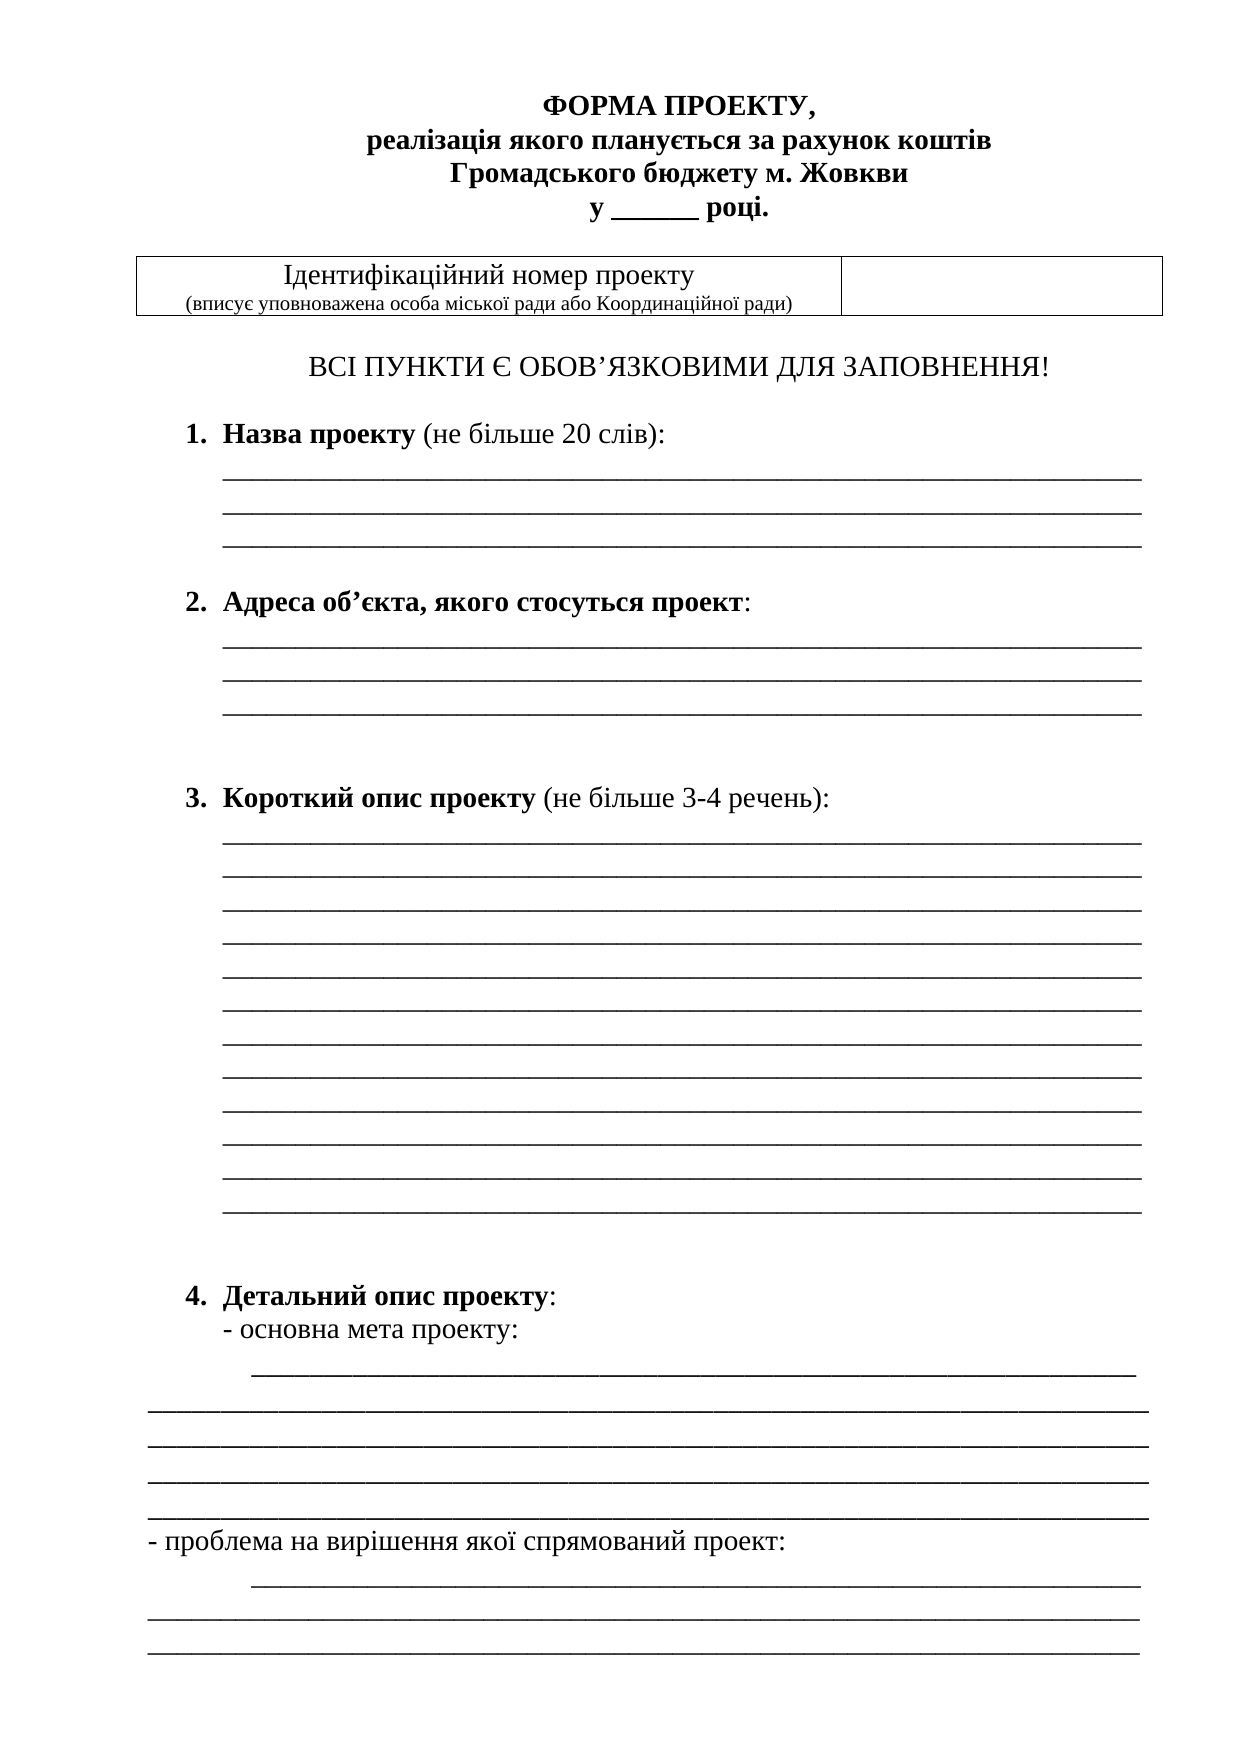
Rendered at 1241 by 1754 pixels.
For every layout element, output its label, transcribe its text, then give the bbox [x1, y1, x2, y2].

table_header [842, 257, 1162, 315]
text Громадського бюджету м. Жовкви [148, 156, 1152, 189]
list Адреса об’єкта, якого стосуться проект: _____________________________________________________________________________________________________________________________________________________________________________________________ [185, 584, 1152, 718]
text реалізація якого планується за рахунок коштів [148, 122, 1152, 156]
text ФОРМА ПРОЕКТУ, [148, 88, 1152, 122]
list Короткий опис проекту (не більше 3-4 речень): ____________________________________________________________________________________________________________________________________________________________________________________________________________________________________________________________________________________________________________________________________________________________________________________________________________________________________________________________________________________________________________________________________________________________________________________________________________________________________________________________________________________________________________________________________________________________________________________ [185, 780, 1152, 1216]
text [148, 1557, 1152, 1657]
text _________________________________________________________________________________________________________________________________________________________________________________________________________________________________________________________________________________________________________________________________________________ [148, 1345, 1152, 1523]
list Назва проекту (не більше 20 слів): _____________________________________________________________________________________________________________________________________________________________________________________________ [185, 417, 1152, 551]
text - основна мета проекту: [223, 1312, 1152, 1345]
text ВСІ ПУНКТИ Є ОБОВ’ЯЗКОВИМИ ДЛЯ ЗАПОВНЕННЯ! [148, 349, 1152, 383]
table_header Ідентифікаційний номер проекту (вписує уповноважена особа міської ради або Координаційної ради) [137, 257, 841, 315]
text - проблема на вирішення якої спрямований проект: [148, 1523, 1152, 1557]
text у ______ році. [148, 189, 1152, 223]
list Детальний опис проекту: [185, 1278, 1152, 1312]
